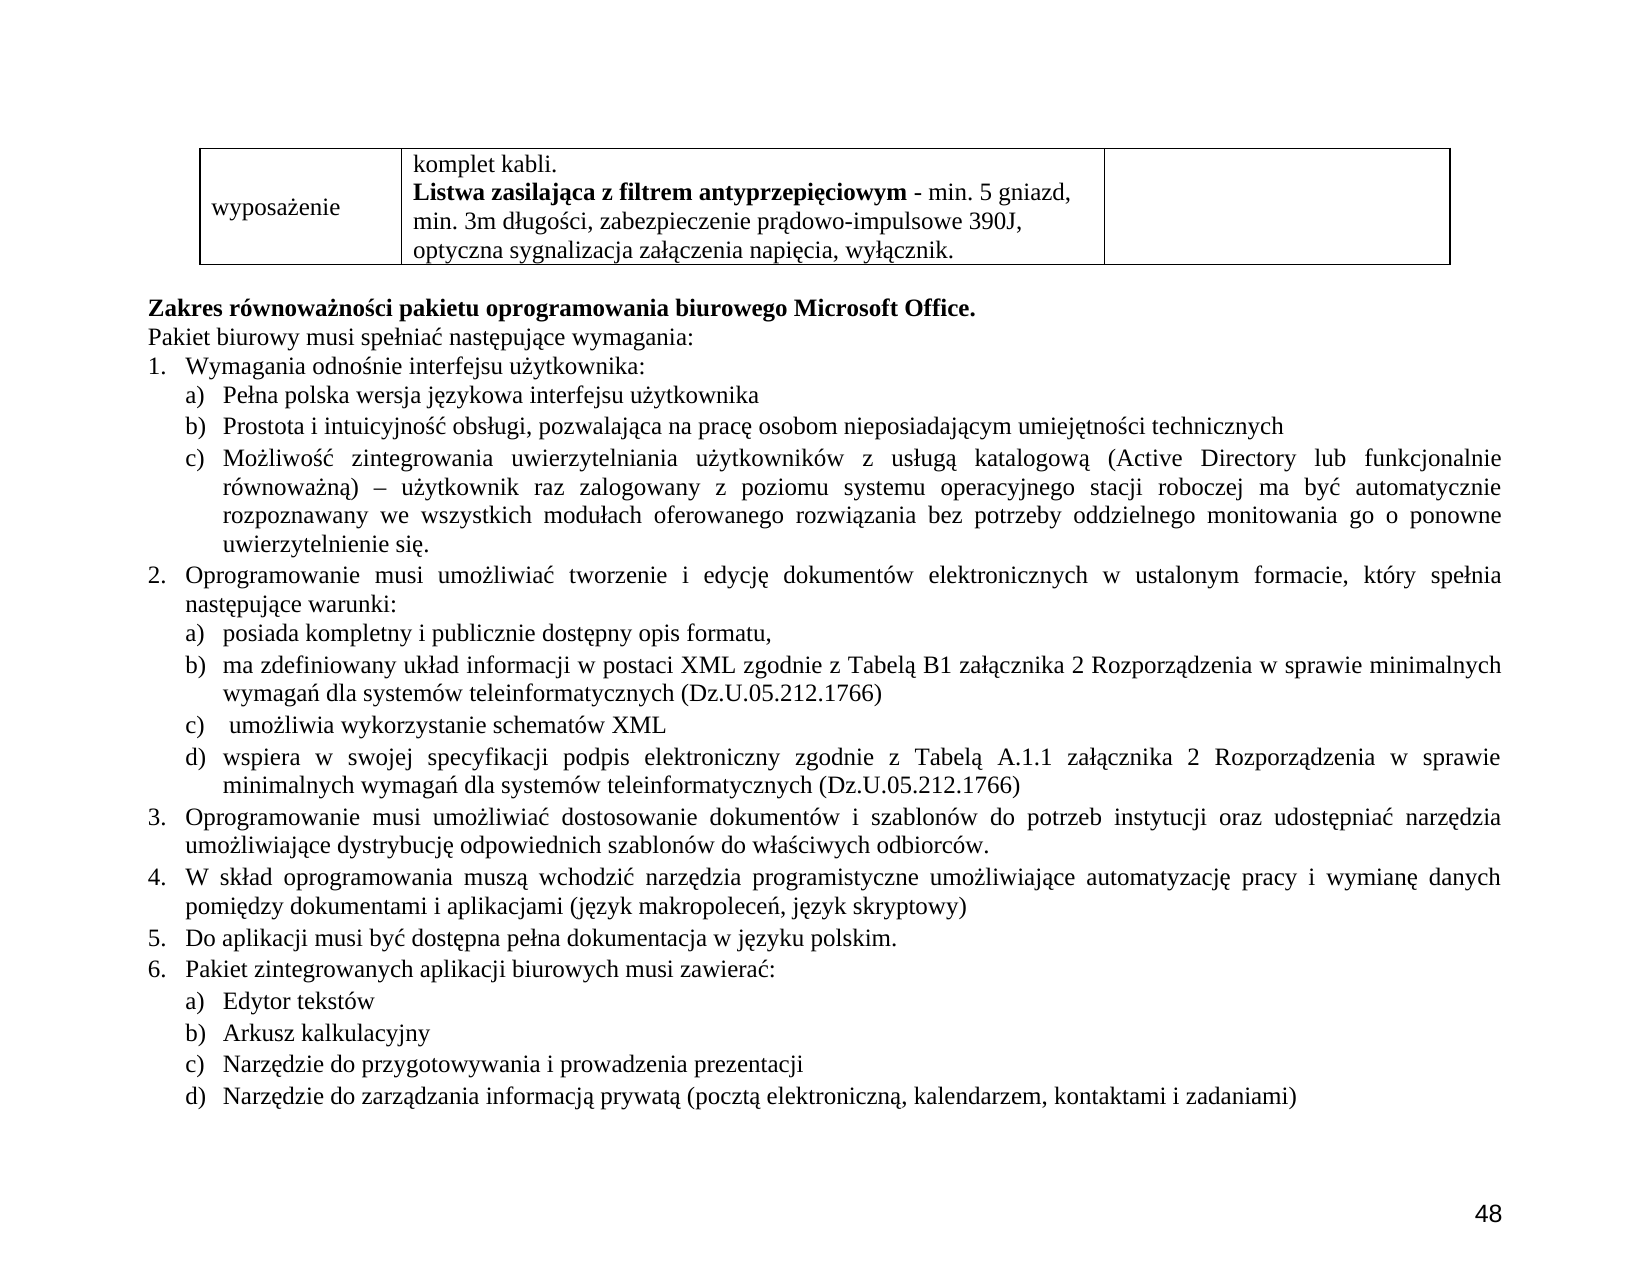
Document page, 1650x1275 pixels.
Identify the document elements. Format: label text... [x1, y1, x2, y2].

list Edytor tekstów [185, 986, 1502, 1015]
table_cell [1105, 149, 1449, 264]
list wspiera w swojej specyfikacji podpis elektroniczny zgodnie z Tabelą A.1.1 załącznika 2 Rozporządzenia w sprawie minimalnych wymagań dla systemów teleinformatycznych (Dz.U.05.212.1766) [185, 742, 1502, 799]
list Możliwość zintegrowania uwierzytelniania użytkowników z usługą katalogową (Active Directory lub funkcjonalnie równoważną) – użytkownik raz zalogowany z poziomu systemu operacyjnego stacji roboczej ma być automatycznie rozpoznawany we wszystkich modułach oferowanego rozwiązania bez potrzeby oddzielnego monitowania go o ponowne uwierzytelnienie się. [185, 443, 1502, 558]
text Pakiet biurowy musi spełniać następujące wymagania: [148, 322, 1502, 351]
list Do aplikacji musi być dostępna pełna dokumentacja w języku polskim. [148, 923, 1502, 951]
list Prostota i intuicyjność obsługi, pozwalająca na pracę osobom nieposiadającym umiejętności technicznych [185, 411, 1502, 440]
list Narzędzie do przygotowywania i prowadzenia prezentacji [185, 1049, 1502, 1078]
list Pełna polska wersja językowa interfejsu użytkownika [185, 380, 1502, 408]
list posiada kompletny i publicznie dostępny opis formatu, [185, 618, 1502, 647]
list Pakiet zintegrowanych aplikacji biurowych musi zawierać: [148, 954, 1502, 983]
list Arkusz kalkulacyjny [185, 1018, 1502, 1046]
list Oprogramowanie musi umożliwiać tworzenie i edycję dokumentów elektronicznych w ustalonym formacie, który spełnia następujące warunki: [148, 561, 1502, 618]
list Oprogramowanie musi umożliwiać dostosowanie dokumentów i szablonów do potrzeb instytucji oraz udostępniać narzędzia umożliwiające dystrybucję odpowiednich szablonów do właściwych odbiorców. [148, 802, 1502, 859]
list umożliwia wykorzystanie schematów XML [185, 710, 1502, 739]
list W skład oprogramowania muszą wchodzić narzędzia programistyczne umożliwiające automatyzację pracy i wymianę danych pomiędzy dokumentami i aplikacjami (język makropoleceń, język skryptowy) [148, 862, 1502, 920]
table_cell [402, 149, 1104, 264]
list ma zdefiniowany układ informacji w postaci XML zgodnie z Tabelą B1 załącznika 2 Rozporządzenia w sprawie minimalnych wymagań dla systemów teleinformatycznych (Dz.U.05.212.1766) [185, 650, 1502, 707]
list Wymagania odnośnie interfejsu użytkownika: [148, 351, 1502, 380]
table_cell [201, 149, 401, 264]
list Narzędzie do zarządzania informacją prywatą (pocztą elektroniczną, kalendarzem, kontaktami i zadaniami) [185, 1081, 1502, 1109]
text Zakres równoważności pakietu oprogramowania biurowego Microsoft Office. [148, 293, 1502, 322]
